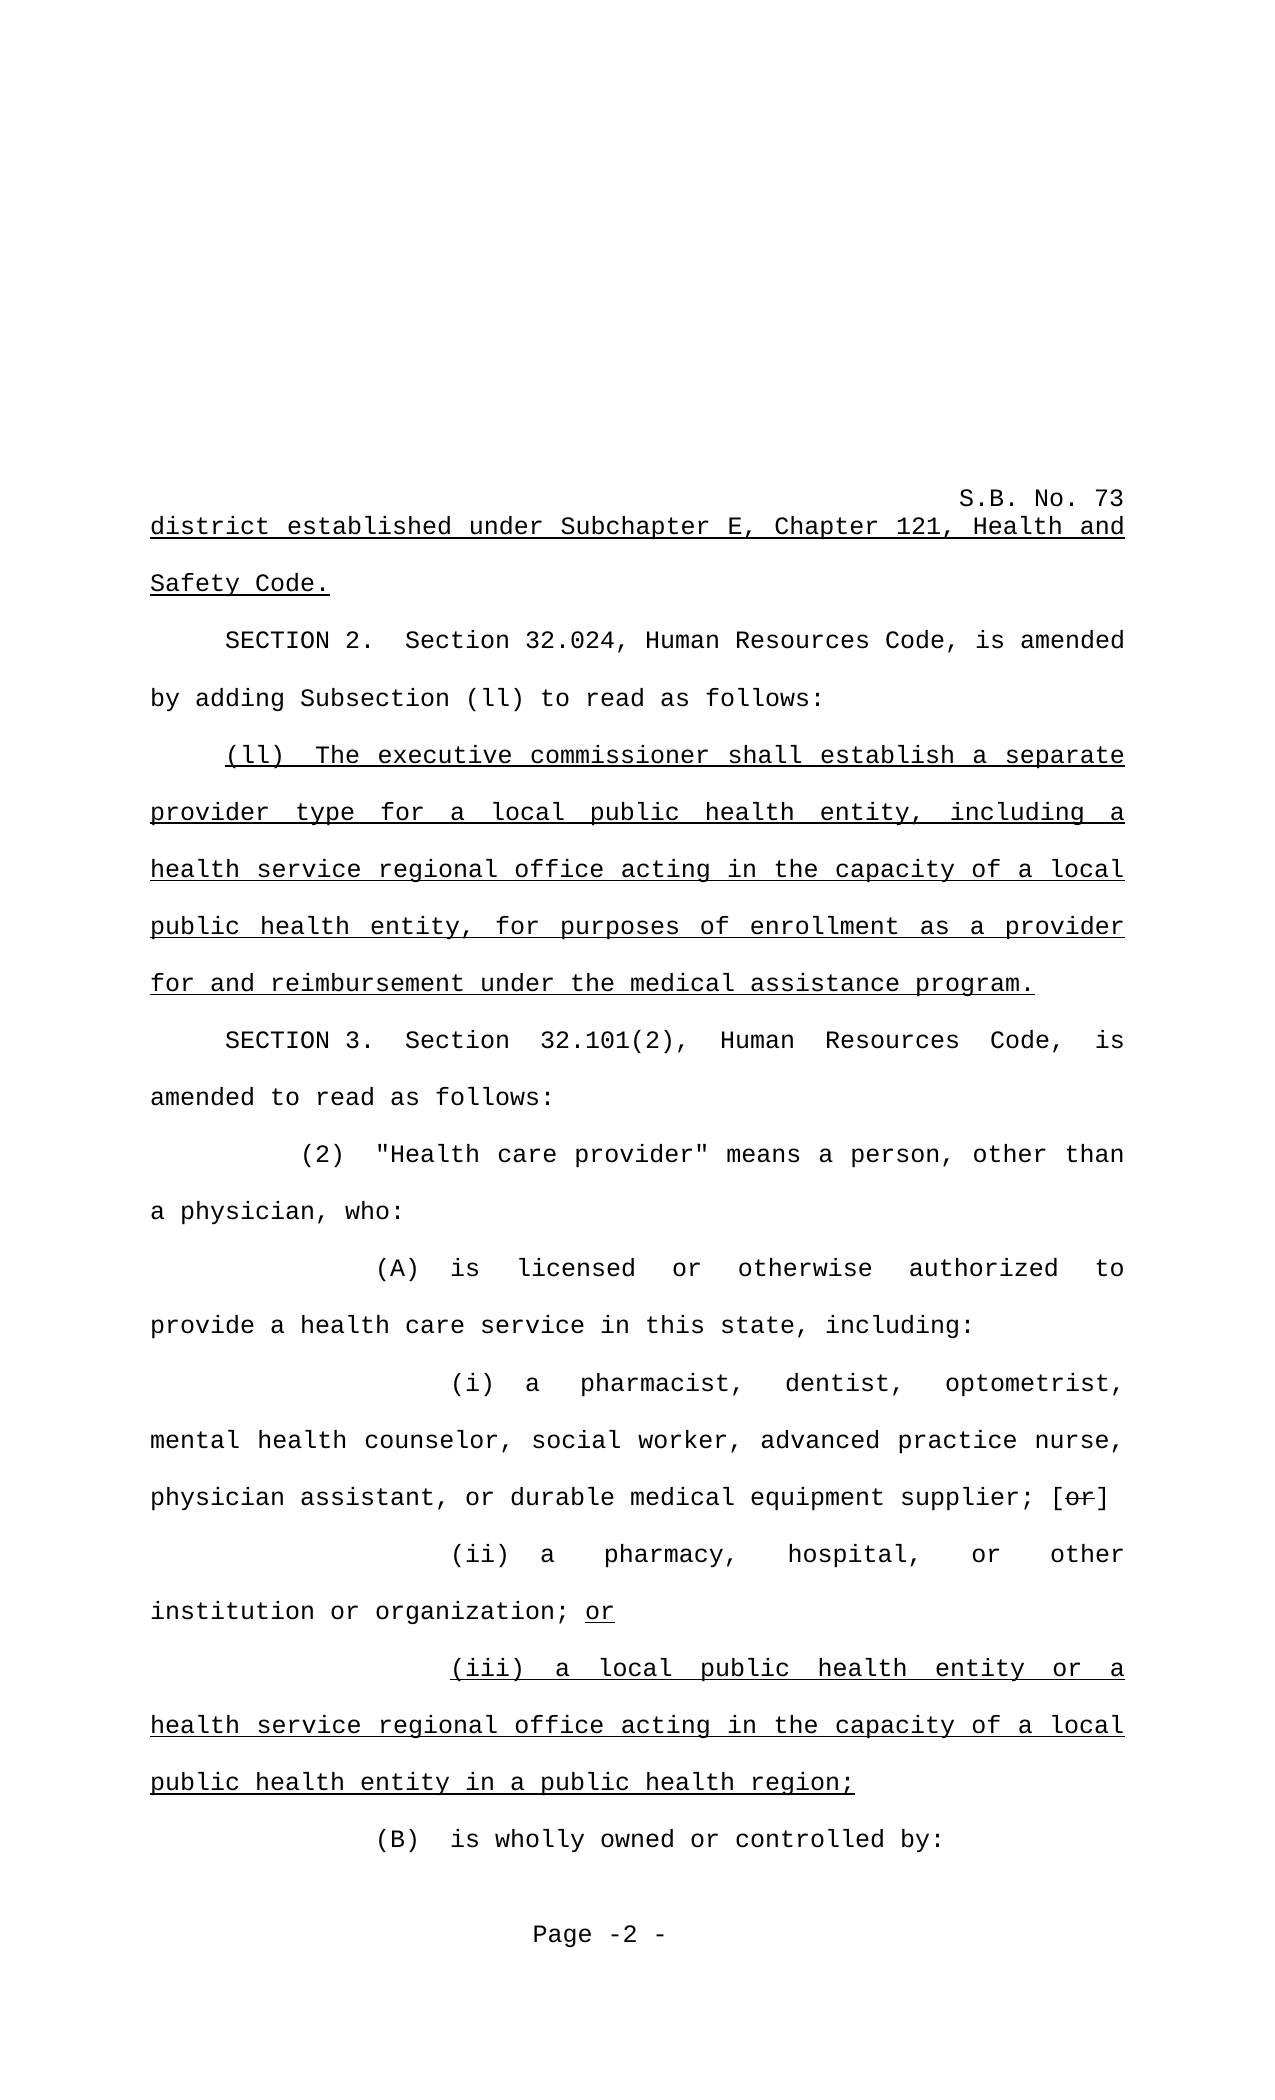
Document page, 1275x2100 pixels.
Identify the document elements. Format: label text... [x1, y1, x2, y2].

text (B) is wholly owned or controlled by: [150, 1827, 1125, 1855]
text (ll) The executive commissioner shall establish a separate provider type for a local public health entity, including a health service regional office acting in the capacity of a local public health entity, for purposes of enrollment as a provider for and reimbursement under the medical assistance program. [150, 742, 1125, 822]
text (ii) a pharmacy, hospital, or other institution or organization; or [150, 1541, 1125, 1627]
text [150, 514, 1125, 537]
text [150, 539, 1125, 599]
text SECTION 3. Section 32.101(2), Human Resources Code, is amended to read as follows: [150, 1027, 1125, 1113]
text (ll) The executive commissioner shall establish a separate provider type for a local public health entity, including a health service regional office acting in the capacity of a local public health entity, for purposes of enrollment as a provider for and reimbursement under the medical assistance program. [150, 881, 1125, 937]
text (iii) a local public health entity or a health service regional office acting in the capacity of a local public health entity in a public health region; [150, 1655, 1125, 1736]
text (ll) The executive commissioner shall establish a separate provider type for a local public health entity, including a health service regional office acting in the capacity of a local public health entity, for purposes of enrollment as a provider for and reimbursement under the medical assistance program. [150, 938, 1125, 999]
text (A) is licensed or otherwise authorized to provide a health care service in this state, including: [150, 1256, 1125, 1341]
text SECTION 2. Section 32.024, Human Resources Code, is amended by adding Subsection (ll) to read as follows: [150, 628, 1125, 713]
text (2) "Health care provider" means a person, other than a physician, who: [150, 1142, 1125, 1227]
text (iii) a local public health entity or a health service regional office acting in the capacity of a local public health entity in a public health region; [150, 1737, 1125, 1798]
text (i) a pharmacist, dentist, optometrist, mental health counselor, social worker, advanced practice nurse, physician assistant, or durable medical equipment supplier; [or] [150, 1370, 1125, 1513]
text (ll) The executive commissioner shall establish a separate provider type for a local public health entity, including a health service regional office acting in the capacity of a local public health entity, for purposes of enrollment as a provider for and reimbursement under the medical assistance program. [150, 824, 1125, 880]
